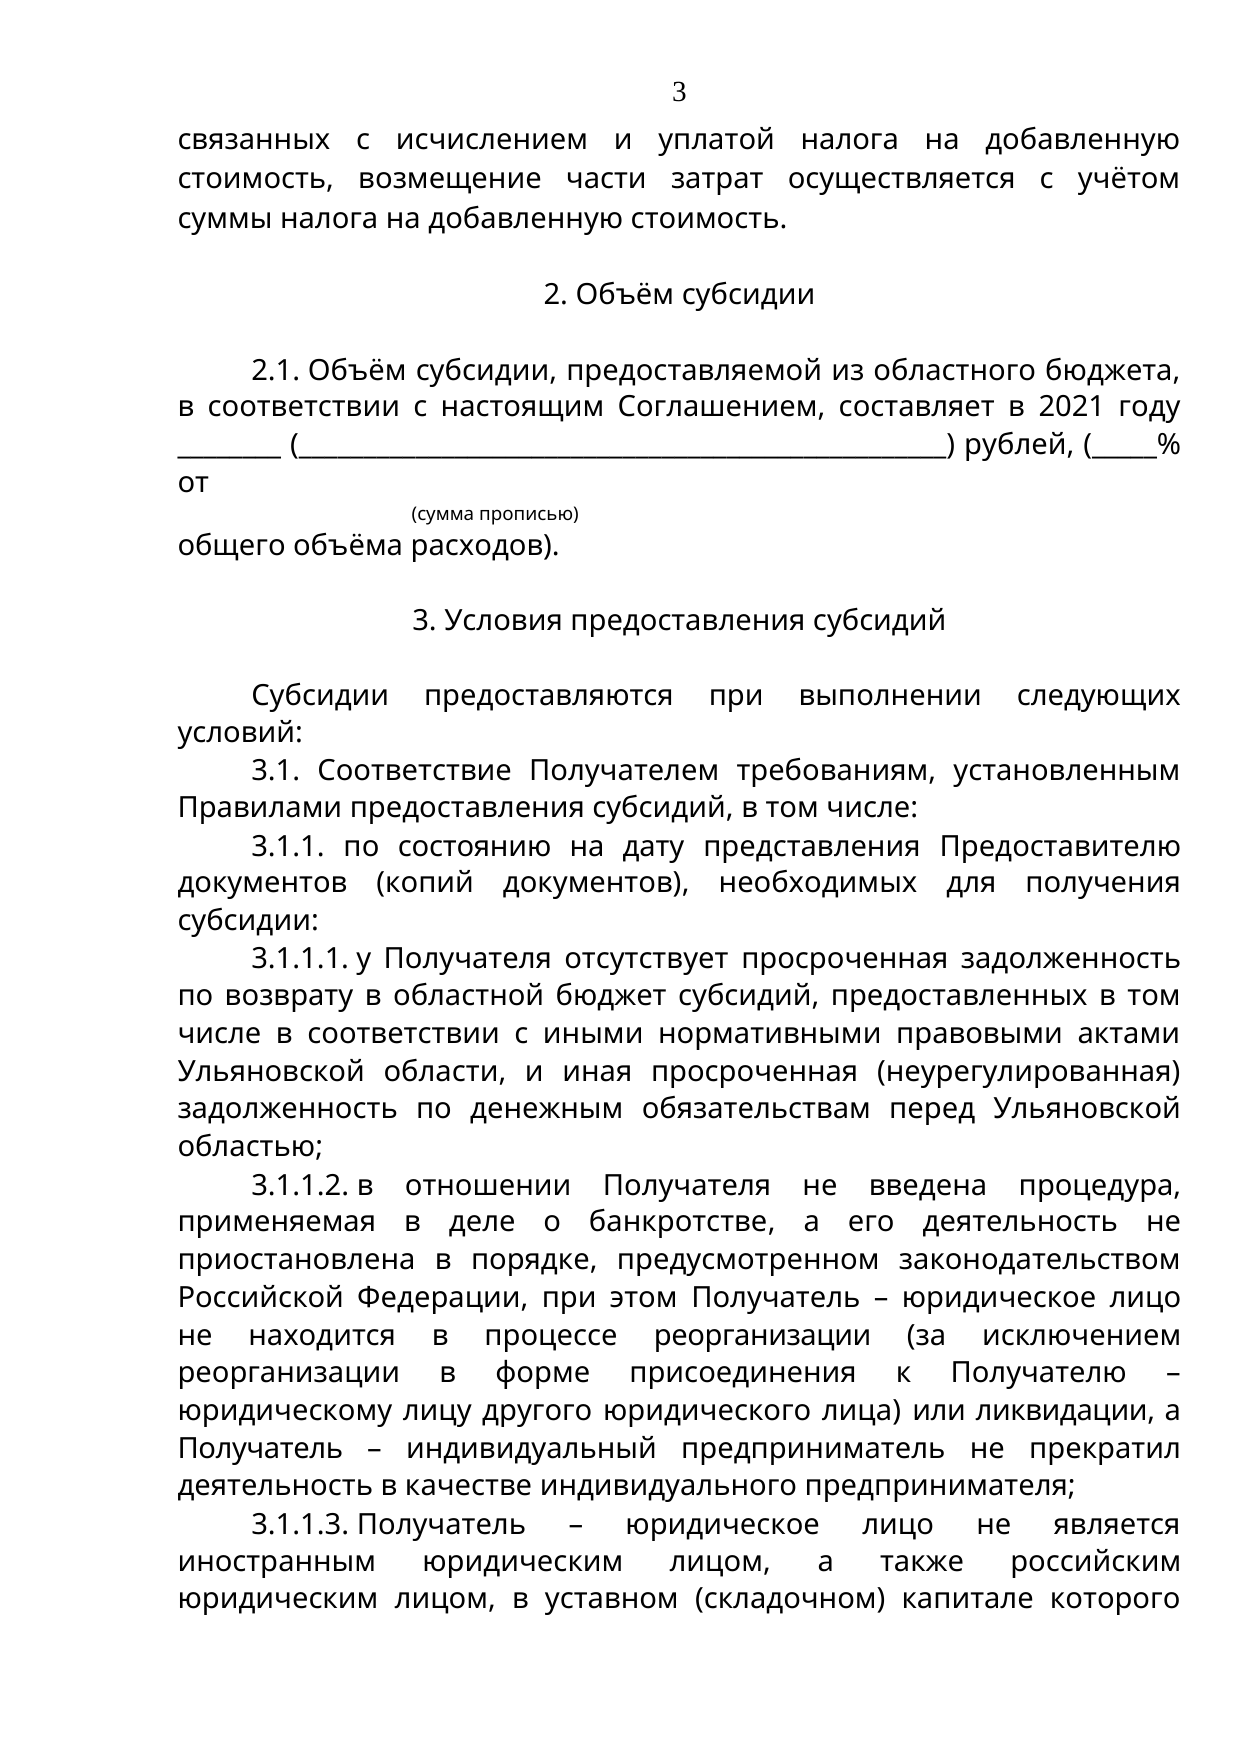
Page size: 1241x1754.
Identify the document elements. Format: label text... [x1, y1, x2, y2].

text общего объёма расходов). [177, 525, 1181, 562]
text 3. Условия предоставления субсидий [177, 600, 1181, 638]
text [177, 118, 1181, 237]
text 3.1.1.2. в отношении Получателя не введена процедура, применяемая в деле о банкротстве, а его деятельность не приостановлена в порядке, предусмотренном законодательством Российской Федерации, при этом Получатель – юридическое лицо не находится в процессе реорганизации (за исключением реорганизации в форме присоединения к Получателю – юридическому лицу другого юридического лица) или ликвидации, а Получатель – индивидуальный предприниматель не прекратил деятельность в качестве индивидуального предпринимателя; [177, 1165, 1181, 1504]
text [177, 1504, 1181, 1617]
text Субсидии предоставляются при выполнении следующих условий: [177, 675, 1181, 751]
text 2.1. Объём субсидии, предоставляемой из областного бюджета, в соответствии с настоящим Соглашением, составляет в 2021 году ________ (__________________________________________________) рублей, (_____% от [177, 350, 1181, 501]
text 2. Объём субсидии [177, 275, 1181, 312]
text 3.1. Соответствие Получателем требованиям, установленным Правилами предоставления субсидий, в том числе: [177, 751, 1181, 826]
text (сумма прописью) [177, 501, 1181, 525]
text 3.1.1. по состоянию на дату представления Предоставителю документов (копий документов), необходимых для получения субсидии: [177, 826, 1181, 939]
text 3.1.1.1. у Получателя отсутствует просроченная задолженность по возврату в областной бюджет субсидий, предоставленных в том числе в соответствии с иными нормативными правовыми актами Ульяновской области, и иная просроченная (неурегулированная) задолженность по денежным обязательствам перед Ульяновской областью; [177, 939, 1181, 1165]
